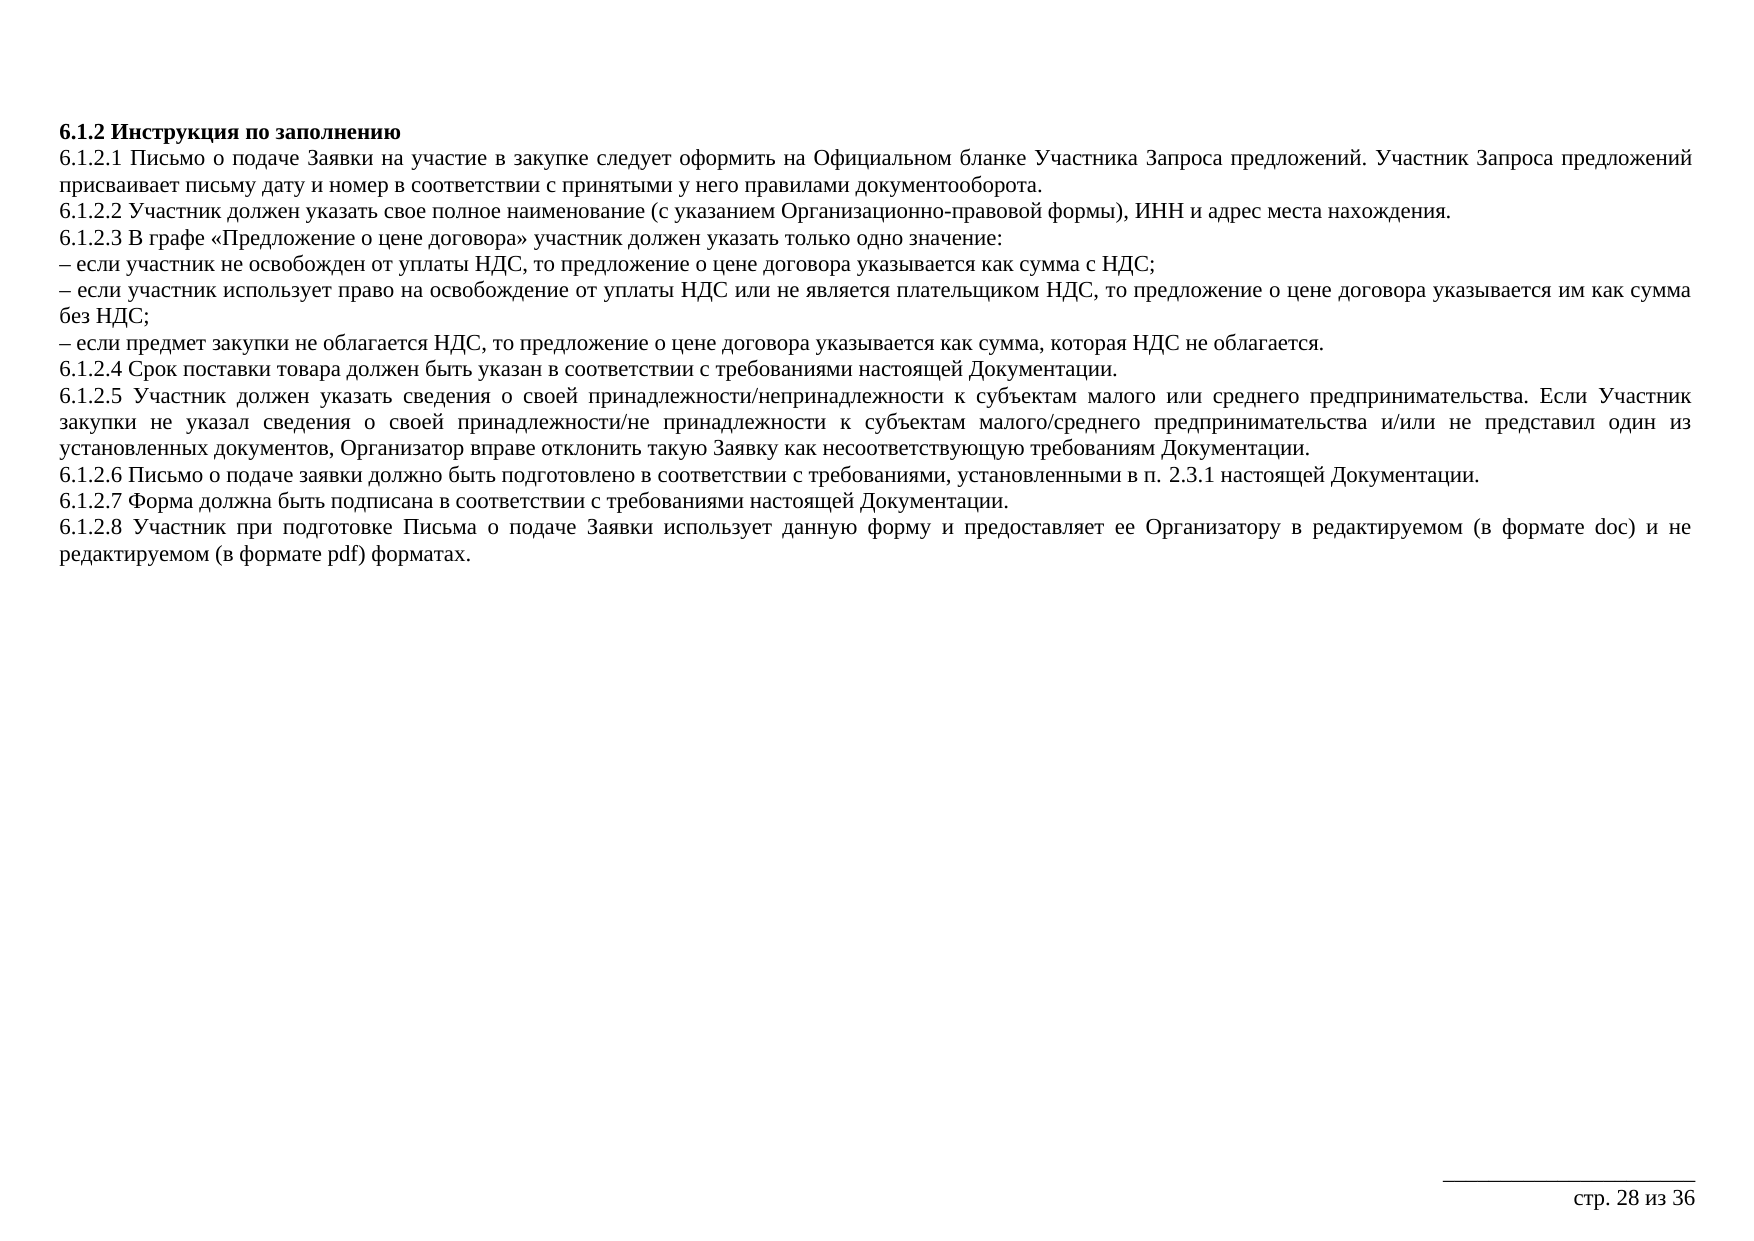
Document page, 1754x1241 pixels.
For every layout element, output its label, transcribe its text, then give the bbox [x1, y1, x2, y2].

text 6.1.2.3 В графе «Предложение о цене договора» участник должен указать только одно значение: [59, 223, 1695, 250]
text 6.1.2.6 Письмо о подаче заявки должно быть подготовлено в соответствии с требованиями, установленными в п. 2.3.1 настоящей Документации. [59, 461, 1695, 487]
text 6.1.2.7 Форма должна быть подписана в соответствии с требованиями настоящей Документации. [59, 487, 1695, 513]
text 6.1.2.2 Участник должен указать свое полное наименование (с указанием Организационно-правовой формы), ИНН и адрес места нахождения. [59, 197, 1695, 223]
text 6.1.2.5 Участник должен указать сведения о своей принадлежности/непринадлежности к субъектам малого или среднего предпринимательства. Если Участник закупки не указал сведения о своей принадлежности/не принадлежности к субъектам малого/среднего предпринимательства и/или не представил один из установленных документов, Организатор вправе отклонить такую Заявку как несоответствующую требованиям Документации. [59, 382, 1695, 461]
text – если участник использует право на освобождение от уплаты НДС или не является плательщиком НДС, то предложение о цене договора указывается им как сумма без НДС; [59, 276, 1695, 329]
text 6.1.2 Инструкция по заполнению [59, 118, 1695, 144]
text 6.1.2.1 Письмо о подаче Заявки на участие в закупке следует оформить на Официальном бланке Участника Запроса предложений. Участник Запроса предложений присваивает письму дату и номер в соответствии с принятыми у него правилами документооборота. [59, 144, 1695, 197]
text – если участник не освобожден от уплаты НДС, то предложение о цене договора указывается как сумма с НДС; [59, 250, 1695, 276]
text 6.1.2.4 Срок поставки товара должен быть указан в соответствии с требованиями настоящей Документации. [59, 355, 1695, 382]
text 6.1.2.8 Участник при подготовке Письма о подаче Заявки использует данную форму и предоставляет ее Организатору в редактируемом (в формате doc) и не редактируемом (в формате pdf) форматах. [59, 513, 1695, 566]
text – если предмет закупки не облагается НДС, то предложение о цене договора указывается как сумма, которая НДС не облагается. [59, 329, 1695, 355]
